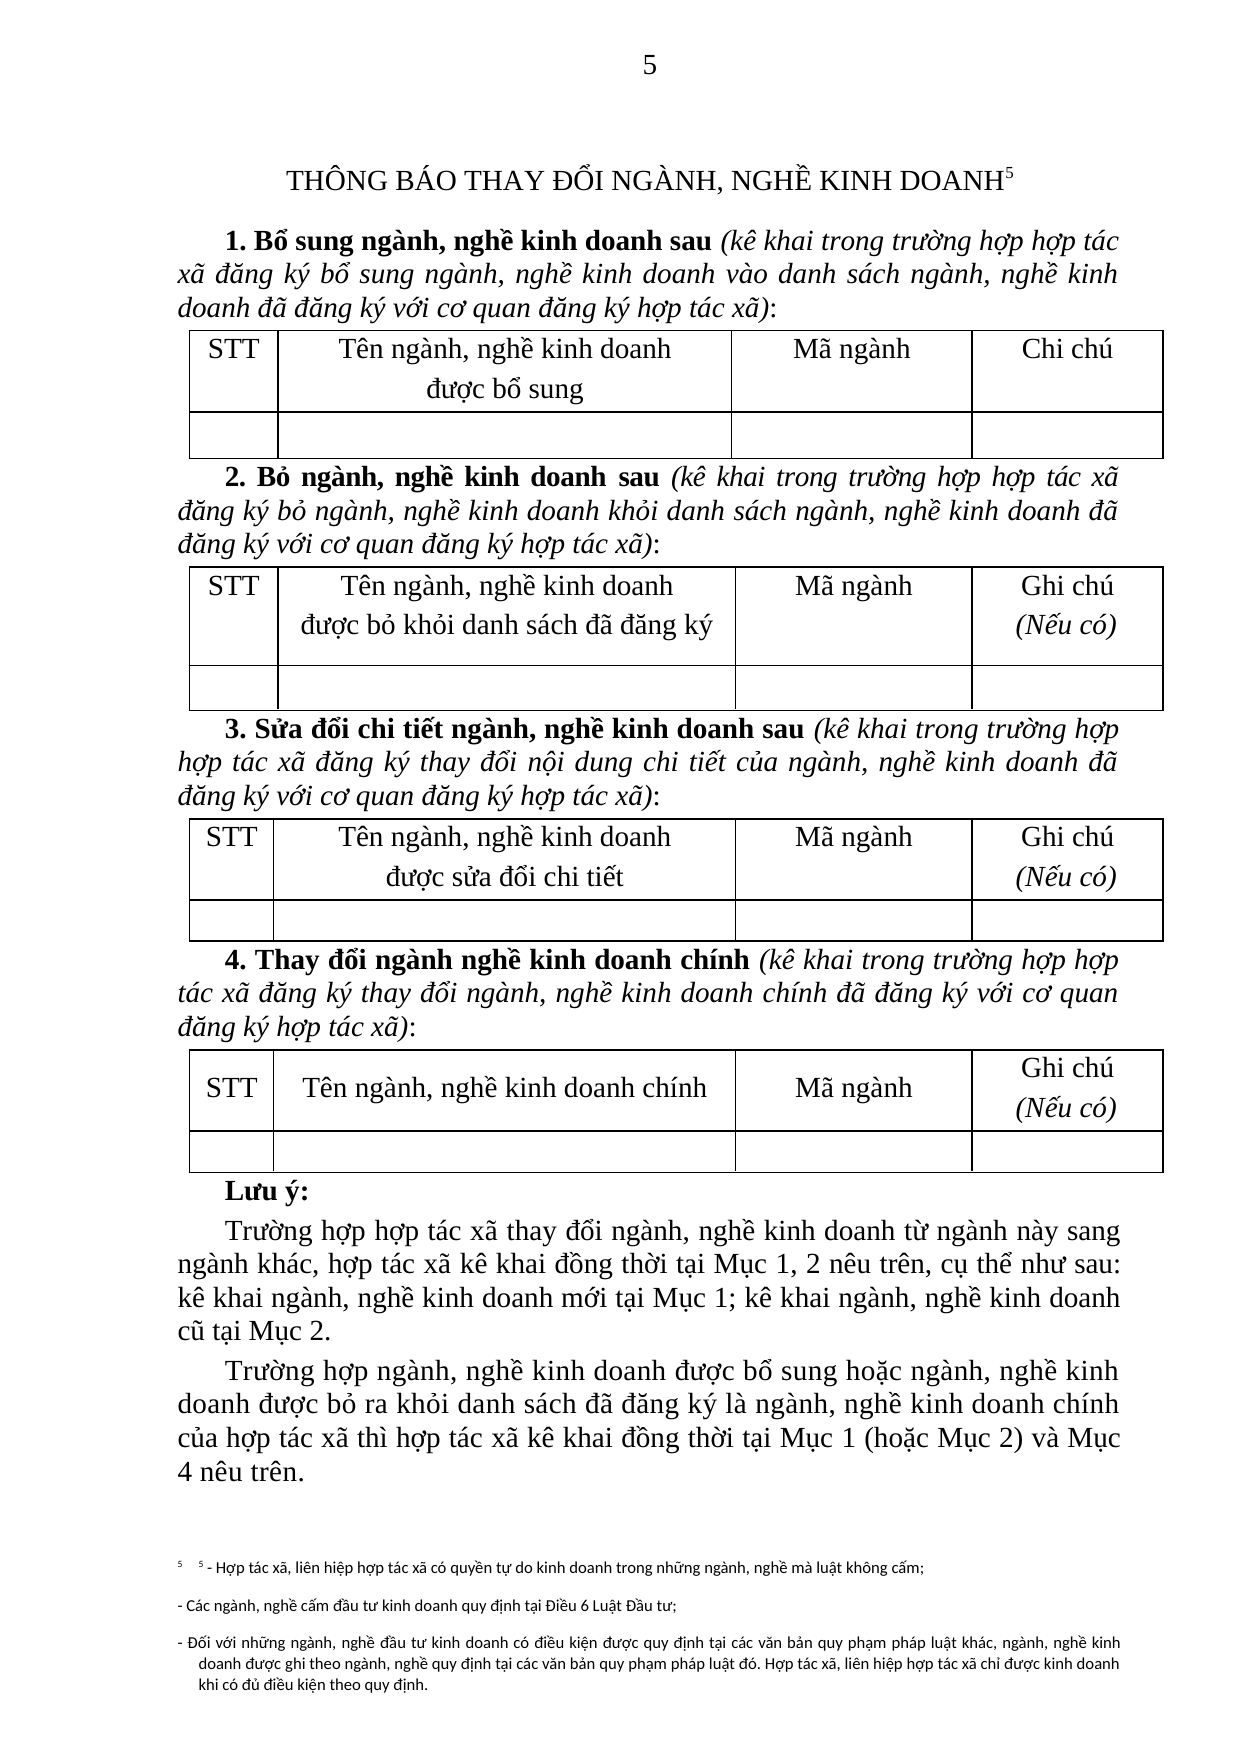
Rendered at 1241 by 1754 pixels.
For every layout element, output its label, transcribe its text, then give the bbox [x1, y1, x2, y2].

table_cell [190, 1132, 273, 1171]
table_cell [190, 413, 277, 458]
table_header Chi chú [973, 331, 1162, 411]
text 1. Bổ sung ngành, nghề kinh doanh sau (kê khai trong trường hợp hợp tác xã đăng ký bổ sung ngành, nghề kinh doanh vào danh sách ngành, nghề kinh doanh đã đăng ký với cơ quan đăng ký hợp tác xã): [177, 223, 1122, 323]
table_header STT [190, 820, 273, 899]
text Trường hợp hợp tác xã thay đổi ngành, nghề kinh doanh từ ngành này sang ngành khác, hợp tác xã kê khai đồng thời tại Mục 1, 2 nêu trên, cụ thể như sau: kê khai ngành, nghề kinh doanh mới tại Mục 1; kê khai ngành, nghề kinh doanh cũ tại Mục 2. [177, 1213, 1122, 1347]
table_header STT [190, 568, 277, 665]
table_cell [732, 413, 971, 458]
table_header Mã ngành [736, 820, 971, 899]
table_cell [274, 1132, 735, 1171]
text 3. Sửa đổi chi tiết ngành, nghề kinh doanh sau (kê khai trong trường hợp hợp tác xã đăng ký thay đổi nội dung chi tiết của ngành, nghề kinh doanh đã đăng ký với cơ quan đăng ký hợp tác xã): [177, 711, 1122, 812]
text THÔNG BÁO THAY ĐỔI NGÀNH, NGHỀ KINH DOANH5 [177, 159, 1122, 198]
text Lưu ý: [177, 1173, 1122, 1206]
table_cell [736, 666, 971, 709]
table_cell [190, 901, 273, 940]
table_cell [274, 901, 735, 940]
table_header Mã ngành [736, 1051, 971, 1130]
table_header STT [190, 1051, 273, 1130]
text 2. Bỏ ngành, nghề kinh doanh sau (kê khai trong trường hợp hợp tác xã đăng ký bỏ ngành, nghề kinh doanh khỏi danh sách ngành, nghề kinh doanh đã đăng ký với cơ quan đăng ký hợp tác xã): [177, 459, 1122, 560]
text Trường hợp ngành, nghề kinh doanh được bổ sung hoặc ngành, nghề kinh doanh được bỏ ra khỏi danh sách đã đăng ký là ngành, nghề kinh doanh chính của hợp tác xã thì hợp tác xã kê khai đồng thời tại Mục 1 (hoặc Mục 2) và Mục 4 nêu trên. [177, 1353, 1122, 1487]
table_cell [973, 901, 1162, 940]
table_cell [279, 413, 731, 458]
table_header Tên ngành, nghề kinh doanh chính [274, 1051, 735, 1130]
table_header Tên ngành, nghề kinh doanh được sửa đổi chi tiết [274, 820, 735, 899]
table_header Ghi chú (Nếu có) [973, 820, 1162, 899]
table_header Mã ngành [736, 568, 971, 665]
table_header STT [190, 331, 277, 411]
table_header Tên ngành, nghề kinh doanh được bổ sung [279, 331, 731, 411]
table_cell [279, 666, 735, 709]
table_header Ghi chú (Nếu có) [973, 568, 1162, 665]
text 4. Thay đổi ngành nghề kinh doanh chính (kê khai trong trường hợp hợp tác xã đăng ký thay đổi ngành, nghề kinh doanh chính đã đăng ký với cơ quan đăng ký hợp tác xã): [177, 942, 1122, 1043]
table_cell [973, 1132, 1162, 1171]
table_cell [190, 666, 277, 709]
table_cell [973, 666, 1162, 709]
table_cell [973, 413, 1162, 458]
table_cell [736, 1132, 971, 1171]
table_header Tên ngành, nghề kinh doanh được bỏ khỏi danh sách đã đăng ký [279, 568, 735, 665]
table_header Ghi chú (Nếu có) [973, 1051, 1162, 1130]
table_cell [736, 901, 971, 940]
table_header Mã ngành [732, 331, 971, 411]
